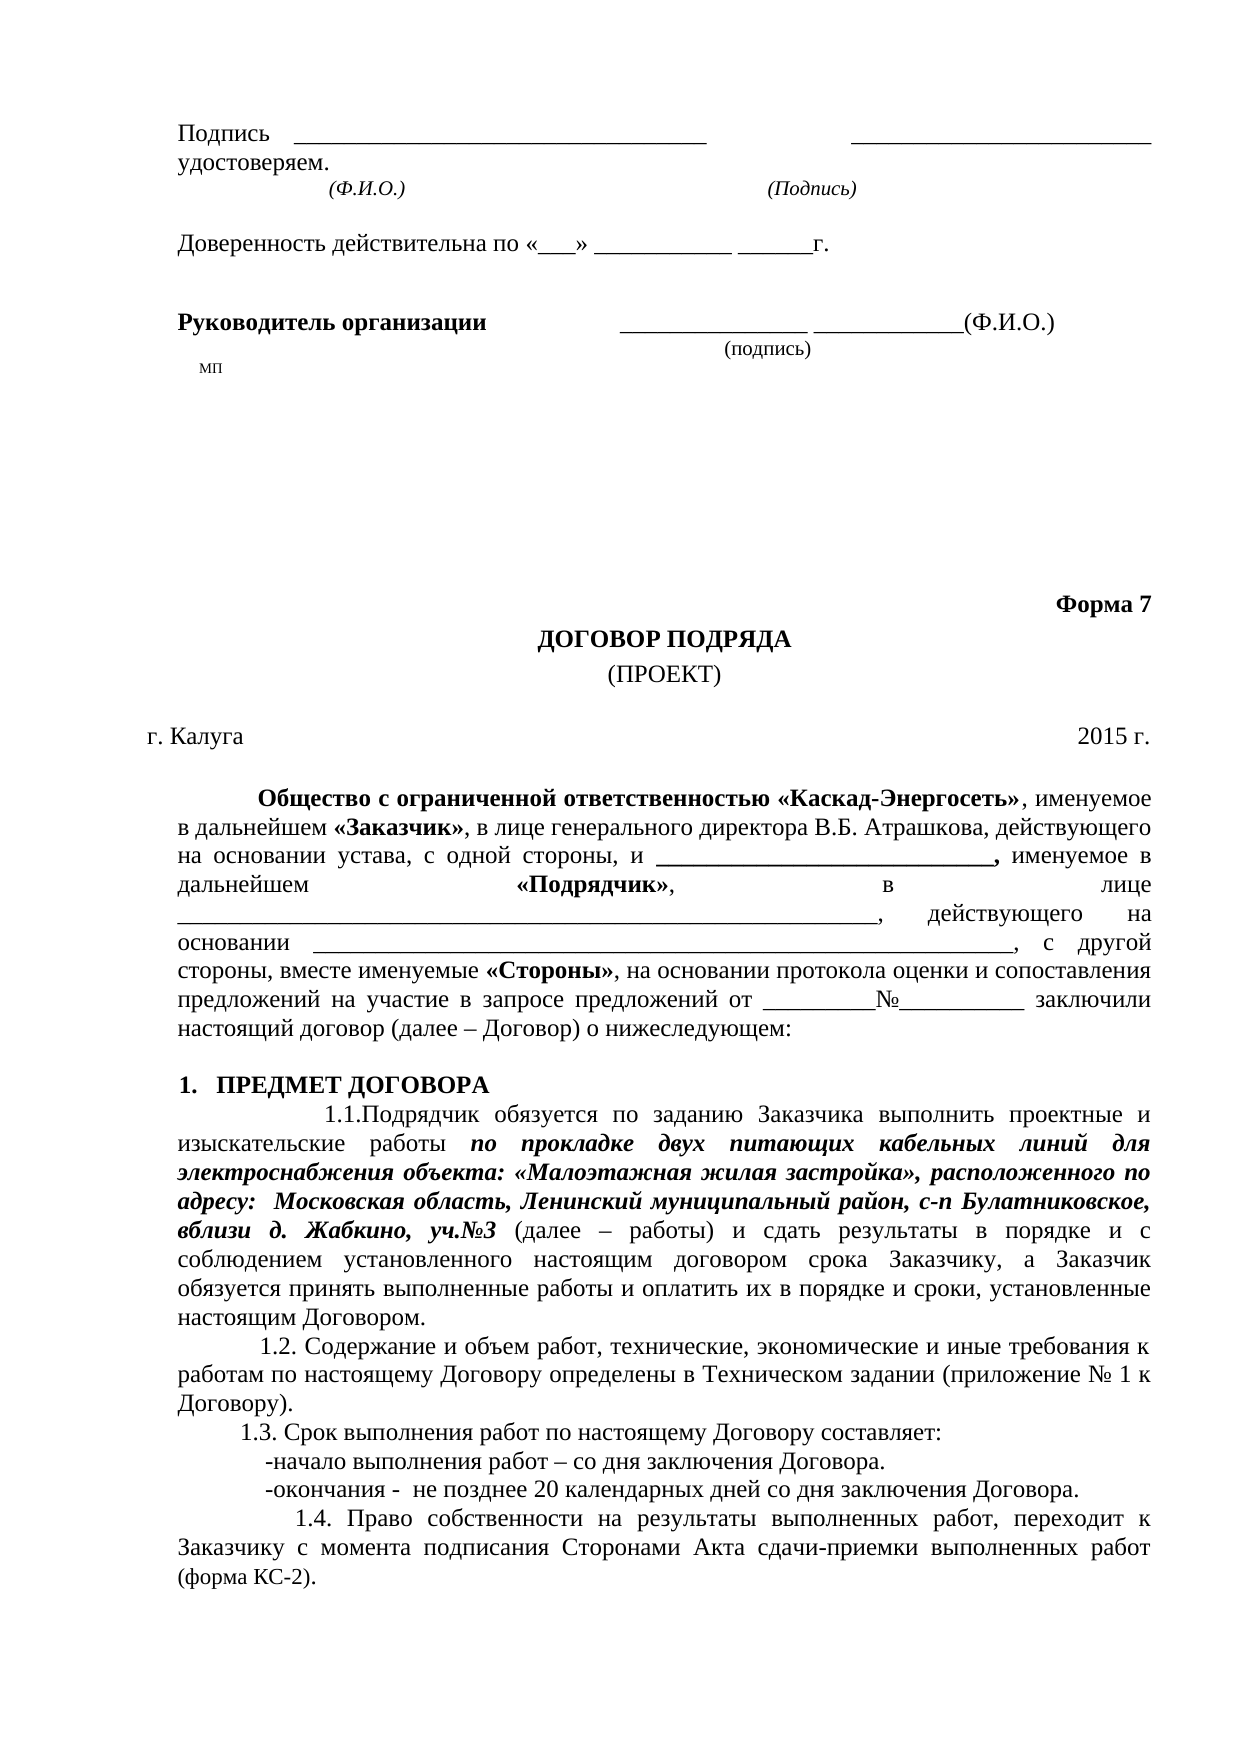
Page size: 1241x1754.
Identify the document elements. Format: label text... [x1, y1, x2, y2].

text Руководитель организации _______________ ____________(Ф.И.О.) [177, 307, 1163, 336]
text -окончания - не позднее 20 календарных дней со дня заключения Договора. [177, 1474, 1152, 1503]
text (Ф.И.О.) (Подпись) [323, 176, 1152, 200]
text г. Калуга 2015 г. [133, 721, 1152, 750]
text МП [177, 359, 1152, 388]
text (ПРОЕКТ) [177, 659, 1152, 688]
text 1.4. Право собственности на результаты выполненных работ, переходит к Заказчику с момента подписания Сторонами Акта сдачи-приемки выполненных работ (форма КС-2). [177, 1503, 1152, 1589]
list ПРЕДМЕТ ДОГОВОРА [179, 1070, 1152, 1099]
text 1.1.Подрядчик обязуется по заданию Заказчика выполнить проектные и изыскательские работы по прокладке двух питающих кабельных линий для электроснабжения объекта: «Малоэтажная жилая застройка», расположенного по адресу: Московская область, Ленинский муниципальный район, с-п Булатниковское, вблизи д. Жабкино, уч.№3 (далее – работы) и сдать результаты в порядке и с соблюдением установленного настоящим договором срока Заказчику, а Заказчик обязуется принять выполненные работы и оплатить их в порядке и сроки, установленные настоящим Договором. [177, 1099, 1152, 1331]
text ДОГОВОР ПОДРЯДА [177, 624, 1152, 653]
text Общество с ограниченной ответственностью «Каскад-Энергосеть», именуемое в дальнейшем «Заказчик», в лице генерального директора В.Б. Атрашкова, действующего на основании устава, с одной стороны, и ___________________________, именуемое в дальнейшем «Подрядчик», в лице ________________________________________________________, действующего на основании ________________________________________________________, с другой стороны, вместе именуемые «Стороны», на основании протокола оценки и сопоставления предложений на участие в запросе предложений от _________№__________ заключили настоящий договор (далее – Договор) о нижеследующем: [177, 783, 1152, 1042]
text 1.3. Срок выполнения работ по настоящему Договору составляет: [177, 1417, 1152, 1446]
text Форма 7 [177, 589, 1152, 618]
text Доверенность действительна по «___» ___________ ______г. [177, 228, 1152, 257]
text (подпись) [177, 336, 1046, 359]
text 1.2. Содержание и объем работ, технические, экономические и иные требования к работам по настоящему Договору определены в Техническом задании (приложение № 1 к Договору). [177, 1331, 1152, 1417]
text Подпись _________________________________ ________________________ удостоверяем. [177, 118, 1152, 176]
text -начало выполнения работ – со дня заключения Договора. [177, 1446, 1152, 1474]
